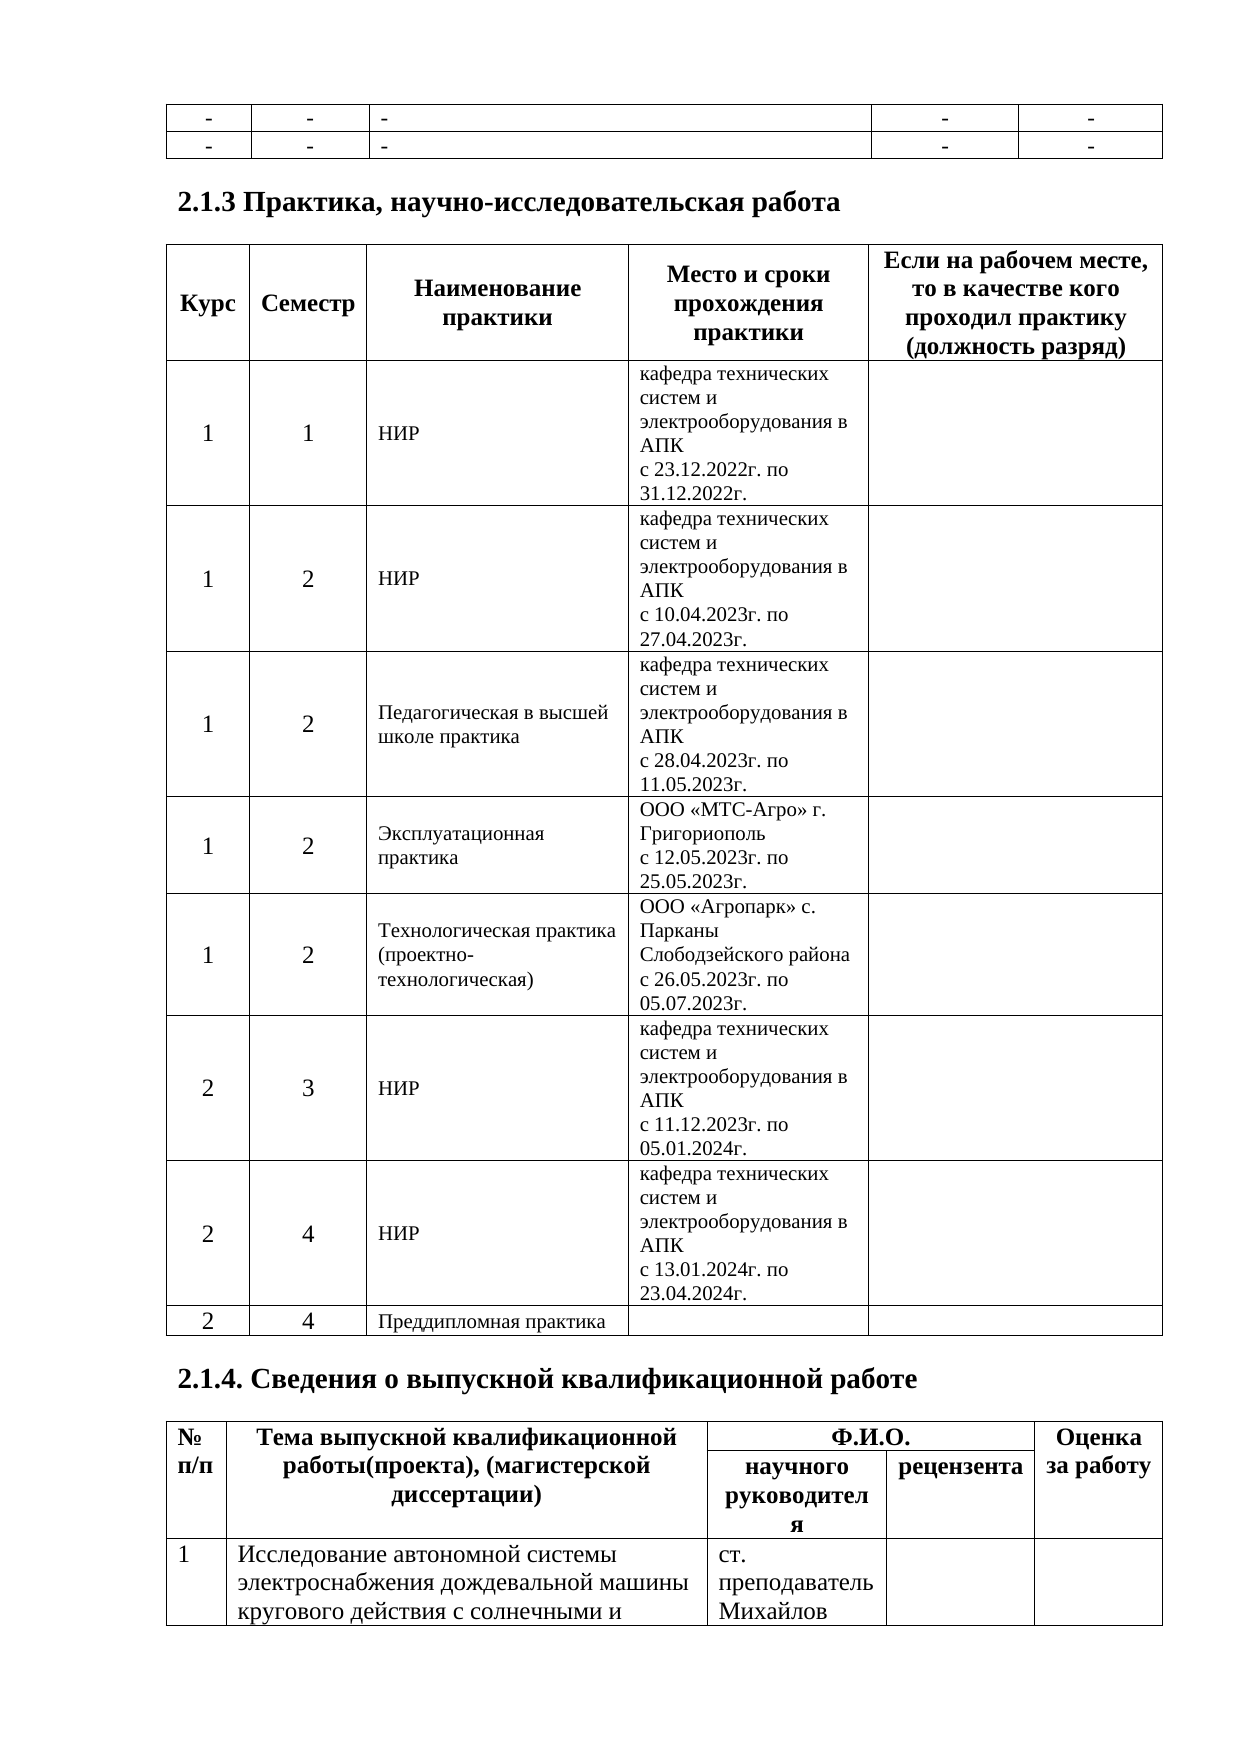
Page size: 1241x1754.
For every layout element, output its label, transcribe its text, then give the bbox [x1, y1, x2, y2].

table_cell [1035, 1539, 1162, 1625]
table_cell 1 [167, 1539, 226, 1625]
table_cell - [252, 132, 369, 158]
table_cell 1 [250, 361, 366, 505]
table_cell [869, 506, 1162, 651]
table_cell - [167, 105, 251, 131]
table_header Курс [167, 245, 249, 360]
table_cell - [872, 105, 1018, 131]
table_cell НИР [367, 1161, 628, 1305]
table_cell НИР [367, 1016, 628, 1160]
table_header Тема выпускной квалификационной работы(проекта), (магистерской диссертации) [227, 1422, 707, 1538]
table_cell кафедра технических систем и электрооборудования в АПК с 23.12.2022г. по 31.12.2022г. [629, 361, 868, 505]
table_cell - [370, 132, 871, 158]
table_cell [869, 652, 1162, 796]
table_cell 2 [167, 1306, 249, 1335]
table_cell НИР [367, 506, 628, 651]
table_cell [869, 1161, 1162, 1305]
table_cell [869, 1306, 1162, 1335]
table_header Если на рабочем месте, то в качестве кого проходил практику (должность разряд) [869, 245, 1162, 360]
table_cell [869, 1016, 1162, 1160]
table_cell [708, 1539, 886, 1625]
table_cell 3 [250, 1016, 366, 1160]
table_cell кафедра технических систем и электрооборудования в АПК с 13.01.2024г. по 23.04.2024г. [629, 1161, 868, 1305]
table_cell 2 [250, 506, 366, 651]
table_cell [227, 1539, 707, 1625]
table_header № п/п [167, 1422, 226, 1538]
table_cell [869, 797, 1162, 893]
table_cell НИР [367, 361, 628, 505]
text 2.1.3 Практика, научно-исследовательская работа [177, 184, 1152, 218]
table_header Семестр [250, 245, 366, 360]
table_cell 4 [250, 1306, 366, 1335]
table_cell рецензента [887, 1451, 1034, 1538]
table_cell - [872, 132, 1018, 158]
text 2.1.4. Сведения о выпускной квалификационной работе [177, 1361, 1152, 1395]
table_cell 1 [167, 361, 249, 505]
table_cell - [1019, 105, 1162, 131]
table_cell ООО «Агропарк» с. Парканы Слободзейского района с 26.05.2023г. по 05.07.2023г. [629, 894, 868, 1014]
table_cell 1 [167, 797, 249, 893]
table_cell [869, 361, 1162, 505]
table_cell 2 [250, 652, 366, 796]
table_cell 4 [250, 1161, 366, 1305]
table_cell 1 [167, 894, 249, 1014]
table_cell [887, 1539, 1034, 1625]
table_cell кафедра технических систем и электрооборудования в АПК с 28.04.2023г. по 11.05.2023г. [629, 652, 868, 796]
table_cell научного руководителя [708, 1451, 886, 1538]
table_cell 1 [167, 506, 249, 651]
table_cell - [1019, 132, 1162, 158]
table_cell Преддипломная практика [367, 1306, 628, 1335]
table_cell кафедра технических систем и электрооборудования в АПК с 10.04.2023г. по 27.04.2023г. [629, 506, 868, 651]
table_cell - [252, 105, 369, 131]
table_cell 2 [250, 894, 366, 1014]
table_cell 2 [250, 797, 366, 893]
table_header Наименование практики [367, 245, 628, 360]
table_header Место и сроки прохождения практики [629, 245, 868, 360]
table_header Оценка за работу [1035, 1422, 1162, 1538]
table_cell ООО «МТС-Агро» г. Григориополь с 12.05.2023г. по 25.05.2023г. [629, 797, 868, 893]
table_cell 2 [167, 1161, 249, 1305]
table_cell Педагогическая в высшей школе практика [367, 652, 628, 796]
table_cell [629, 1306, 868, 1335]
table_cell Эксплуатационная практика [367, 797, 628, 893]
table_cell [869, 894, 1162, 1014]
table_cell Технологическая практика (проектно-технологическая) [367, 894, 628, 1014]
table_header Ф.И.О. [708, 1422, 1034, 1450]
table_cell кафедра технических систем и электрооборудования в АПК с 11.12.2023г. по 05.01.2024г. [629, 1016, 868, 1160]
table_cell - [167, 132, 251, 158]
table_cell 2 [167, 1016, 249, 1160]
table_cell 1 [167, 652, 249, 796]
table_cell - [370, 105, 871, 131]
